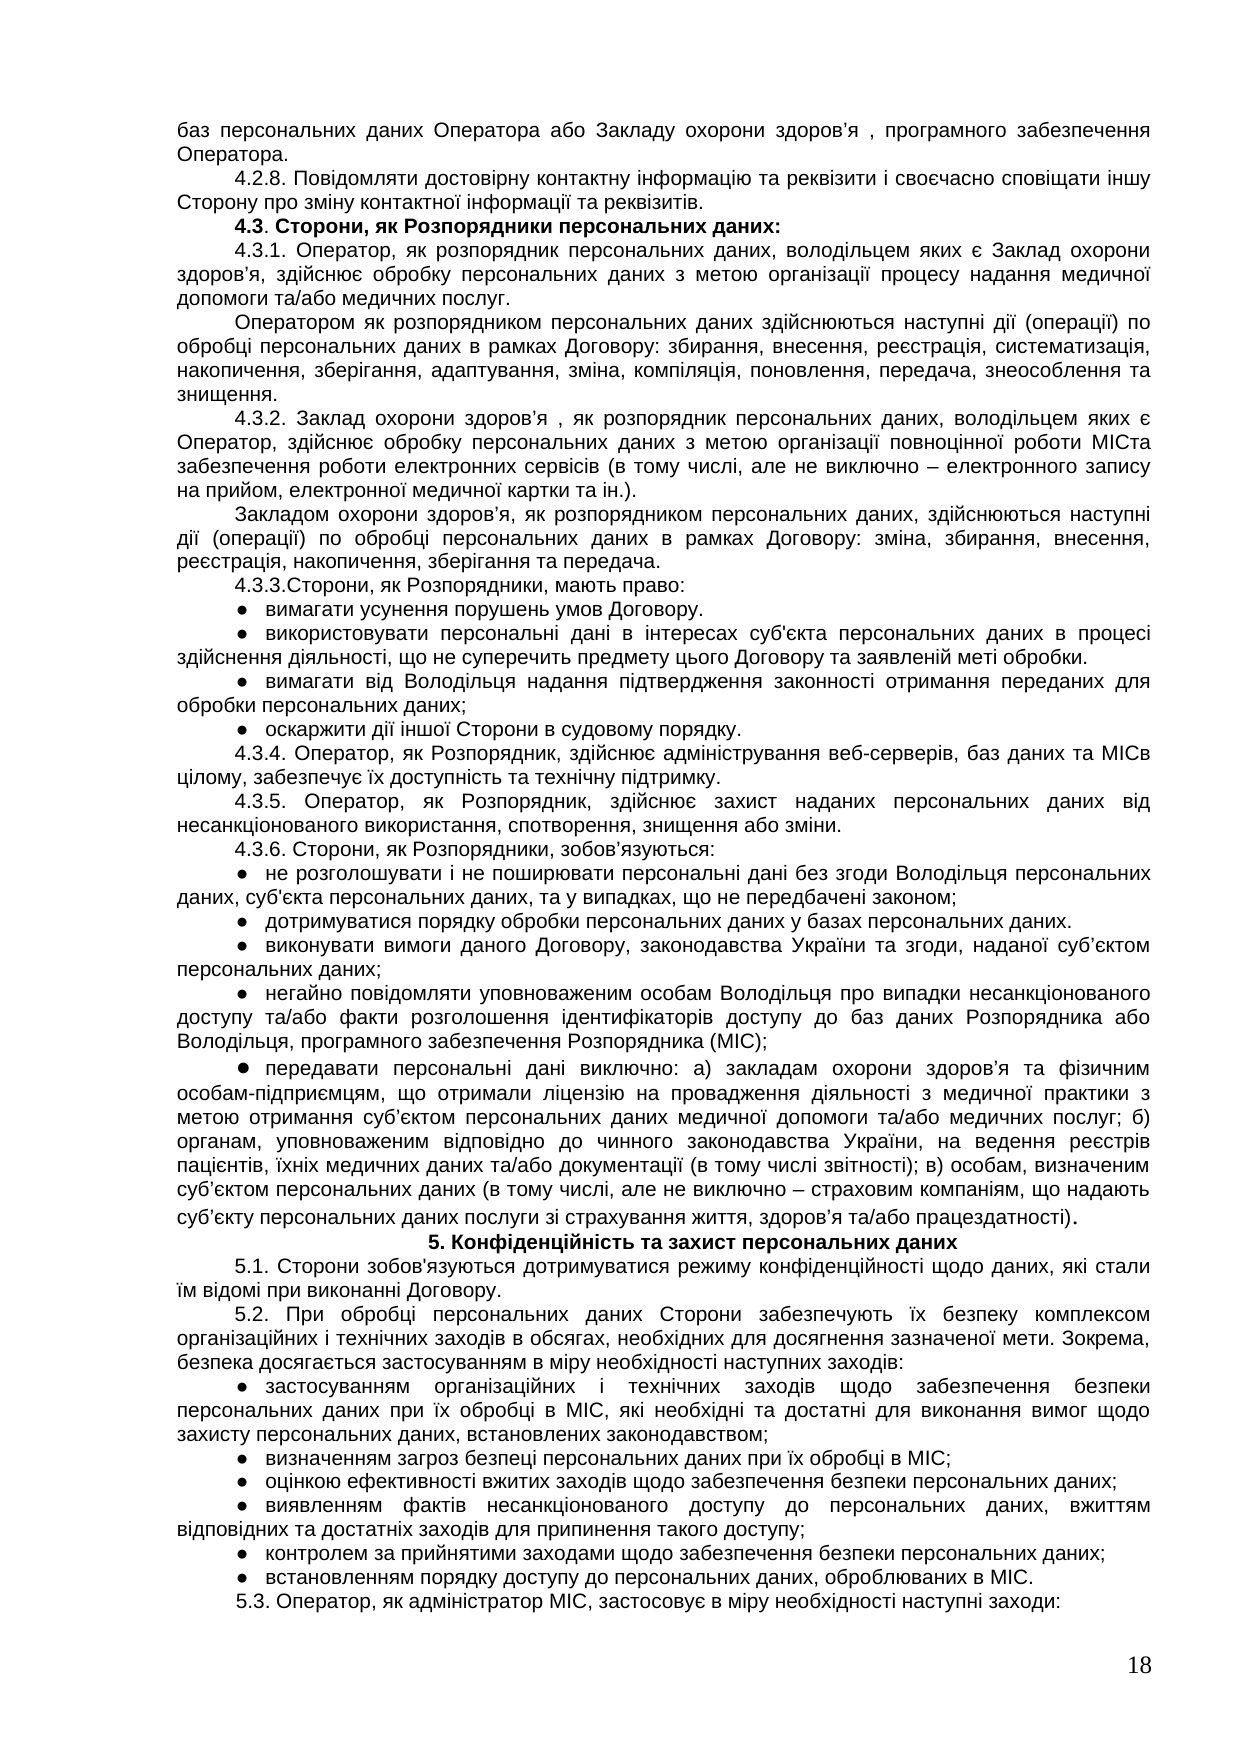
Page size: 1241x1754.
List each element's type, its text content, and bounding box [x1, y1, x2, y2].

list визначенням загроз безпеці персональних даних при їх обробці в МІС; [177, 1445, 1152, 1469]
text 4.3.4. Оператор, як Розпорядник, здійснює адміністрування веб-серверів, баз даних та МІСв цілому, забезпечує їх доступність та технічну підтримку. [177, 741, 1152, 789]
list негайно повідомляти уповноваженим особам Володільця про випадки несанкціонованого доступу та/або факти розголошення ідентифікаторів доступу до баз даних Розпорядника або Володільця, програмного забезпечення Розпорядника (МІС); [177, 981, 1152, 1052]
list виявленням фактів несанкціонованого доступу до персональних даних, вжиттям відповідних та достатніх заходів для припинення такого доступу; [177, 1493, 1152, 1541]
text 4.3.5. Оператор, як Розпорядник, здійснює захист наданих персональних даних від несанкціонованого використання, спотворення, знищення або зміни. [177, 789, 1152, 837]
list оцінкою ефективності вжитих заходів щодо забезпечення безпеки персональних даних; [177, 1469, 1152, 1493]
list передавати персональні дані виключно: а) закладам охорони здоров’я та фізичним особам-підприємцям, що отримали ліцензію на провадження діяльності з медичної практики з метою отримання суб’єктом персональних даних медичної допомоги та/або медичних послуг; б) органам, уповноваженим відповідно до чинного законодавства України, на ведення реєстрів пацієнтів, їхніх медичних даних та/або документації (в тому числі звітності); в) особам, визначеним суб’єктом персональних даних (в тому числі, але не виключно – страховим компаніям, що надають суб’єкту персональних даних послуги зі страхування життя, здоров’я та/або працездатності). [177, 1052, 1152, 1230]
text 4.3.1. Оператор, як розпорядник персональних даних, володільцем яких є Заклад охорони здоров’я, здійснює обробку персональних даних з метою організації процесу надання медичної допомоги та/або медичних послуг. [177, 238, 1152, 310]
text 5.2. При обробці персональних даних Сторони забезпечують їх безпеку комплексом організаційних і технічних заходів в обсягах, необхідних для досягнення зазначеної мети. Зокрема, безпека досягається застосуванням в міру необхідності наступних заходів: [177, 1302, 1152, 1373]
text 5.1. Сторони зобов'язуються дотримуватися режиму конфіденційності щодо даних, які стали їм відомі при виконанні Договору. [177, 1254, 1152, 1302]
list не розголошувати і не поширювати персональні дані без згоди Володільця персональних даних, суб'єкта персональних даних, та у випадках, що не передбачені законом; [177, 861, 1152, 909]
text Оператором як розпорядником персональних даних здійснюються наступні дії (операції) по обробці персональних даних в рамках Договору: збирання, внесення, реєстрація, систематизація, накопичення, зберігання, адаптування, зміна, компіляція, поновлення, передача, знеособлення та знищення. [177, 310, 1152, 406]
text 5. Конфіденційність та захист персональних даних [177, 1230, 1152, 1254]
list дотримуватися порядку обробки персональних даних у базах персональних даних. [177, 909, 1152, 933]
list використовувати персональні дані в інтересах суб'єкта персональних даних в процесі здійснення діяльності, що не суперечить предмету цього Договору та заявленій меті обробки. [177, 621, 1152, 669]
text 4.3.3.Сторони, як Розпорядники, мають право: [177, 573, 1152, 597]
list виконувати вимоги даного Договору, законодавства України та згоди, наданої суб’єктом персональних даних; [177, 933, 1152, 981]
text 4.3.6. Сторони, як Розпорядники, зобов’язуються: [177, 837, 1152, 861]
text Закладом охорони здоров’я, як розпорядником персональних даних, здійснюються наступні дії (операції) по обробці персональних даних в рамках Договору: зміна, збирання, внесення, реєстрація, накопичення, зберігання та передача. [177, 501, 1152, 573]
text 4.3. Сторони, як Розпорядники персональних даних: [177, 214, 1152, 238]
list вимагати від Володільця надання підтвердження законності отримання переданих для обробки персональних даних; [177, 669, 1152, 717]
list контролем за прийнятими заходами щодо забезпечення безпеки персональних даних; [177, 1541, 1152, 1565]
text 4.3.2. Заклад охорони здоров’я , як розпорядник персональних даних, володільцем яких є Оператор, здійснює обробку персональних даних з метою організації повноцінної роботи МІСта забезпечення роботи електронних сервісів (в тому числі, але не виключно – електронного запису на прийом, електронної медичної картки та ін.). [177, 406, 1152, 501]
list оскаржити дії іншої Сторони в судовому порядку. [177, 717, 1152, 741]
list встановленням порядку доступу до персональних даних, оброблюваних в МІС. [177, 1565, 1152, 1589]
list вимагати усунення порушень умов Договору. [177, 597, 1152, 621]
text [177, 118, 1152, 166]
text 4.2.8. Повідомляти достовірну контактну інформацію та реквізити і своєчасно сповіщати іншу Сторону про зміну контактної інформації та реквізитів. [177, 166, 1152, 214]
text 5.3. Оператор, як адміністратор МІС, застосовує в міру необхідності наступні заходи: [177, 1589, 1152, 1613]
list застосуванням організаційних і технічних заходів щодо забезпечення безпеки персональних даних при їх обробці в МІС, які необхідні та достатні для виконання вимог щодо захисту персональних даних, встановлених законодавством; [177, 1373, 1152, 1445]
